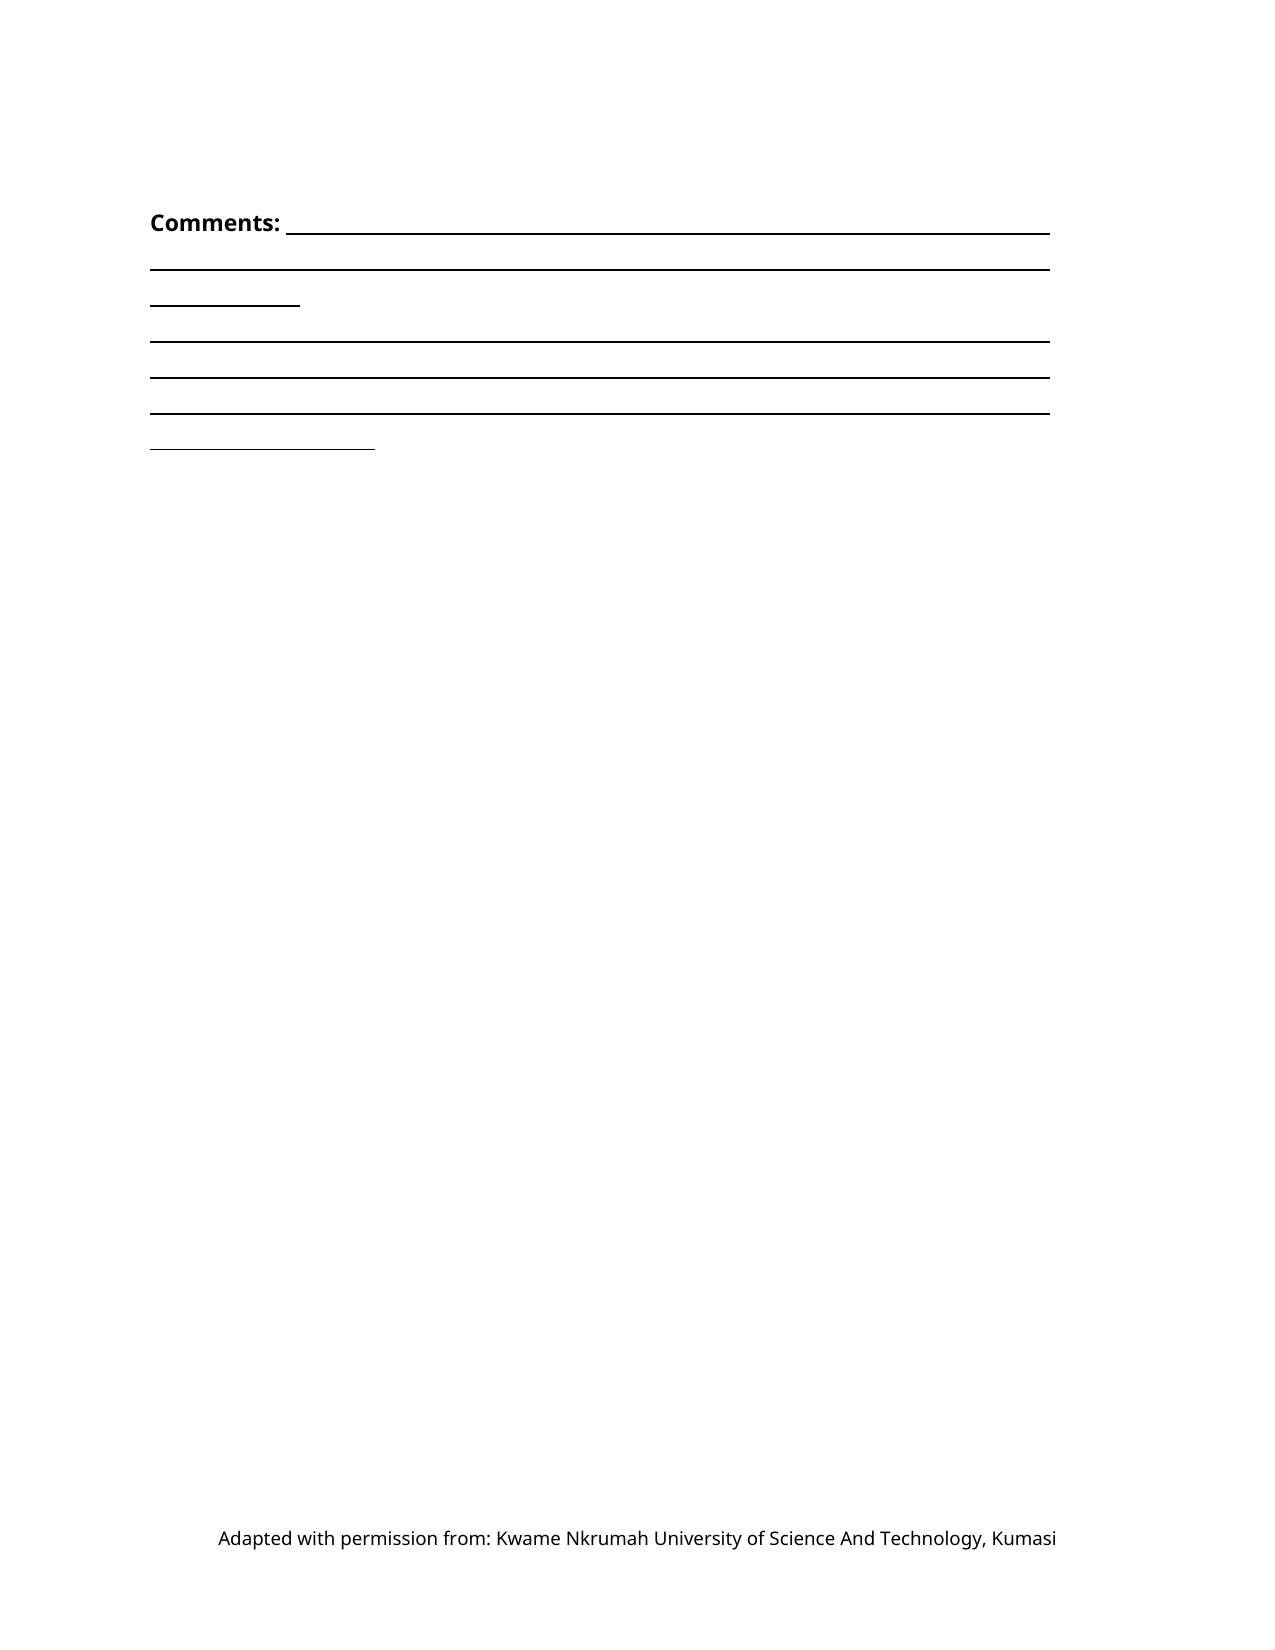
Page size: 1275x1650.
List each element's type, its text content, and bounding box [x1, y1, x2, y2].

text Comments: [150, 207, 1125, 310]
